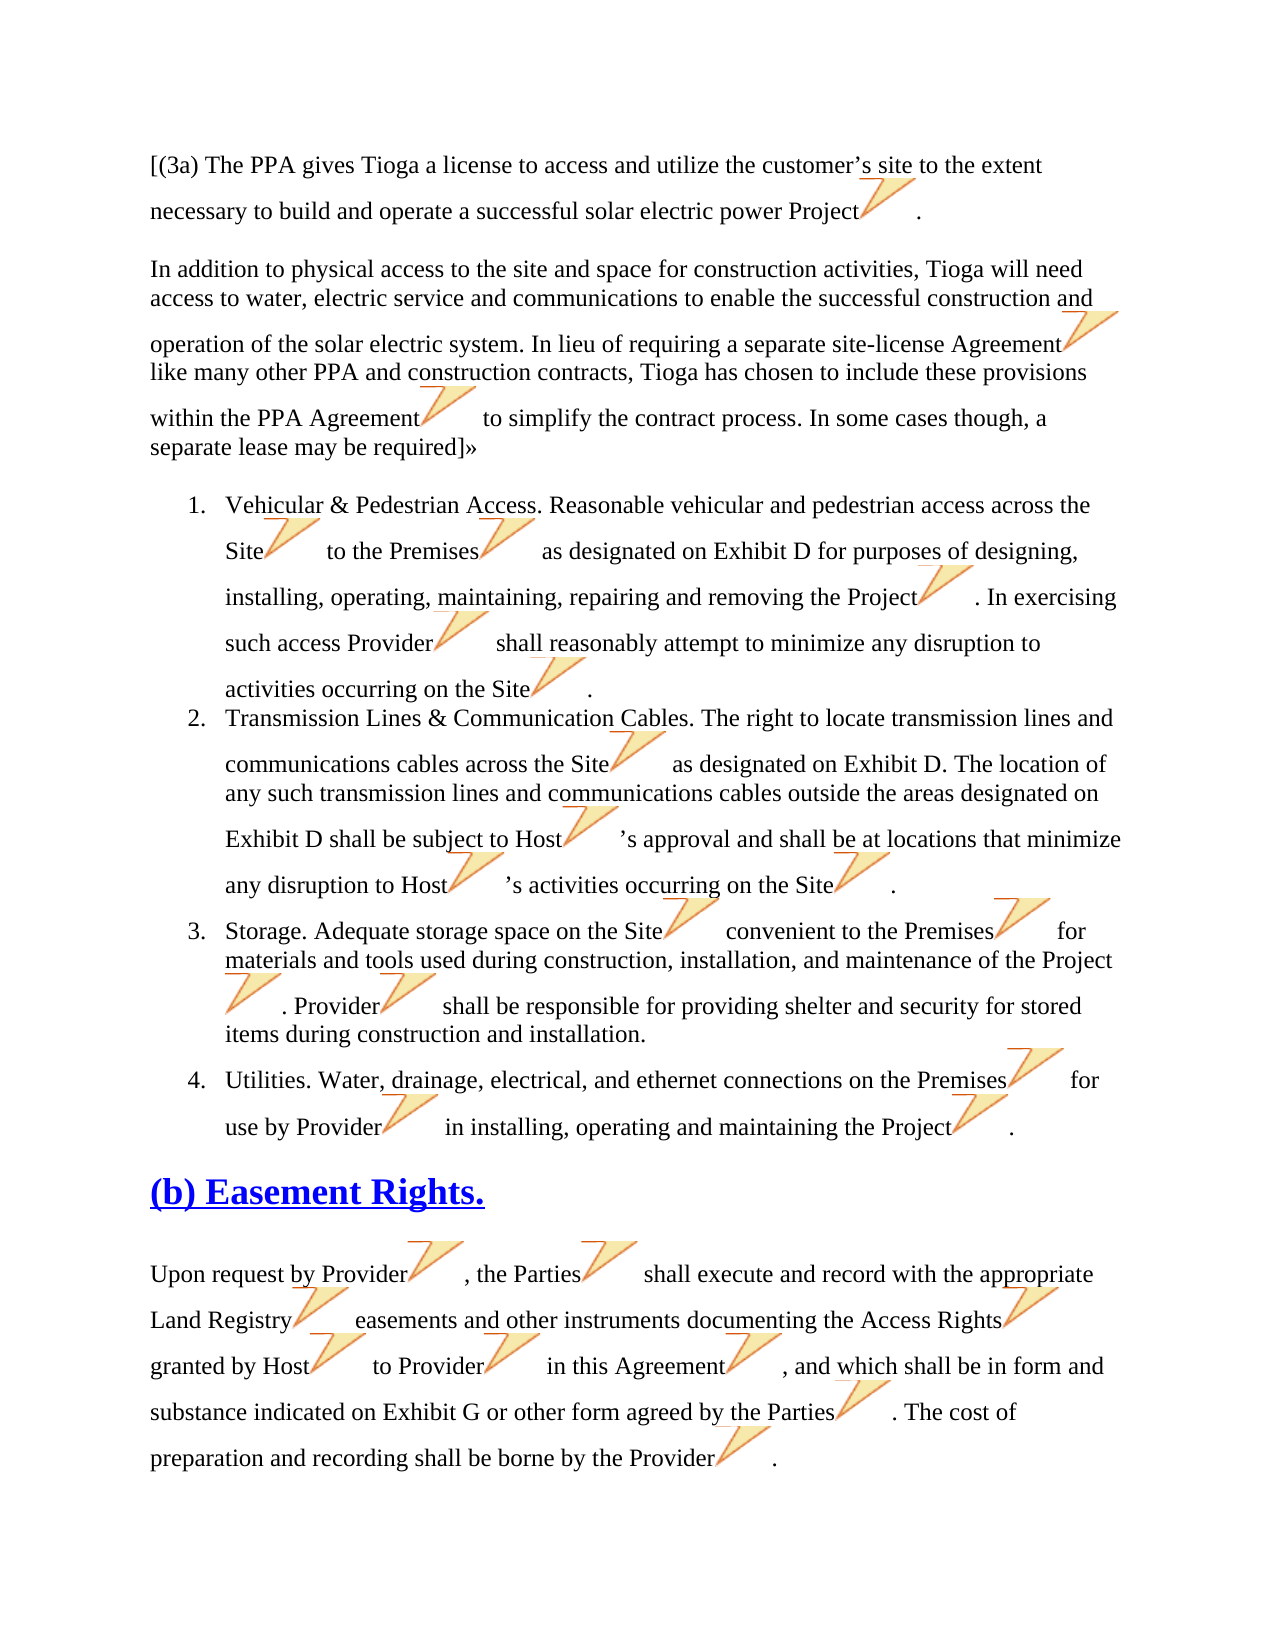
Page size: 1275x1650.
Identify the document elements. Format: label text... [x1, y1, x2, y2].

picture [917, 565, 975, 606]
picture [835, 1380, 892, 1421]
picture [1007, 1048, 1064, 1089]
picture [433, 611, 490, 652]
picture [562, 806, 619, 848]
picture [833, 852, 891, 894]
picture [382, 1094, 439, 1135]
picture [1002, 1287, 1059, 1329]
picture [225, 973, 282, 1015]
list Utilities. Water, drainage, electrical, and ethernet connections on the Premises for use by Provider in installing, operating and maintaining the Project. [187, 1048, 1125, 1140]
picture [581, 1241, 638, 1283]
picture [725, 1333, 782, 1375]
picture [309, 1333, 366, 1375]
text In addition to physical access to the site and space for construction activities, Tioga will need access to water, electric service and communications to enable the successful construction and operation of the solar electric system. In lieu of requiring a separate site-license Agreement like many other PPA and construction contracts, Tioga has chosen to include these provisions within the PPA Agreement"Agreement" means this Power Purchase Agreement, including all exhibits attached hereto, as the same may be amended from time to time in accordance with the provisions hereof. to simplify the contract process. In some cases though, a separate lease may be required]» [150, 254, 1125, 461]
picture [609, 731, 666, 773]
picture [715, 1426, 772, 1467]
picture [479, 518, 536, 560]
picture [447, 852, 505, 894]
list Vehicular & Pedestrian Access. Reasonable vehicular and pedestrian access across the Site to the Premises as designated on Exhibit D for purposes of designing, installing, operating, maintaining, repairing and removing the Project. In exercising such access Provider shall reasonably attempt to minimize any disruption to activities occurring on the Site. [187, 490, 1125, 703]
picture [407, 1241, 464, 1283]
picture [420, 386, 477, 427]
text (b) Easement Rights. [150, 1169, 1125, 1213]
picture [663, 898, 720, 940]
picture [292, 1287, 349, 1329]
text Upon request by Provider, the Parties"Party" means either Host or Provider, as the context shall indicate, and "Parties" means both Host and Provider. shall execute and record with the appropriate Land Registry easements and other instruments documenting the Access Rights granted by Host to Provider in this Agreement, and which shall be in form and substance indicated on Exhibit G or other form agreed by the Parties. The cost of preparation and recording shall be borne by the Provider. [150, 1242, 1125, 1472]
picture [952, 1094, 1009, 1135]
picture [483, 1333, 541, 1375]
picture [380, 973, 437, 1015]
picture [1062, 311, 1119, 352]
picture [530, 657, 587, 698]
text [(3a) The PPA gives Tioga a license to access and utilize the customer’s site to the extent necessary to build and operate a successful solar electric power Project. [150, 150, 1125, 225]
list Transmission Lines & Communication Cables. The right to locate transmission lines and communications cables across the Site"Site" means the real property described on Exhibit C attached hereto, which properties include the Premises. as designated on Exhibit D. The location of any such transmission lines and communications cables outside the areas designated on Exhibit D shall be subject to Host’s approval and shall be at locations that minimize any disruption to Host"Host" means [Host], a [_____] [corporation], and all successors and assigns.’s activities occurring on the Site. [187, 703, 1125, 899]
list Storage. Adequate storage space on the Site convenient to the Premises for materials and tools used during construction, installation, and maintenance of the Project"Project" means an integrated system for the generation of electricity from solar energy consisting of the photovoltaic panels and associated equipment to be installed on each of the Premises in accordance with this Agreement. . Provider shall be responsible for providing shelter and security for stored items during construction and installation. [187, 899, 1125, 1048]
picture [859, 178, 916, 220]
picture [263, 518, 320, 560]
picture [994, 898, 1051, 940]
